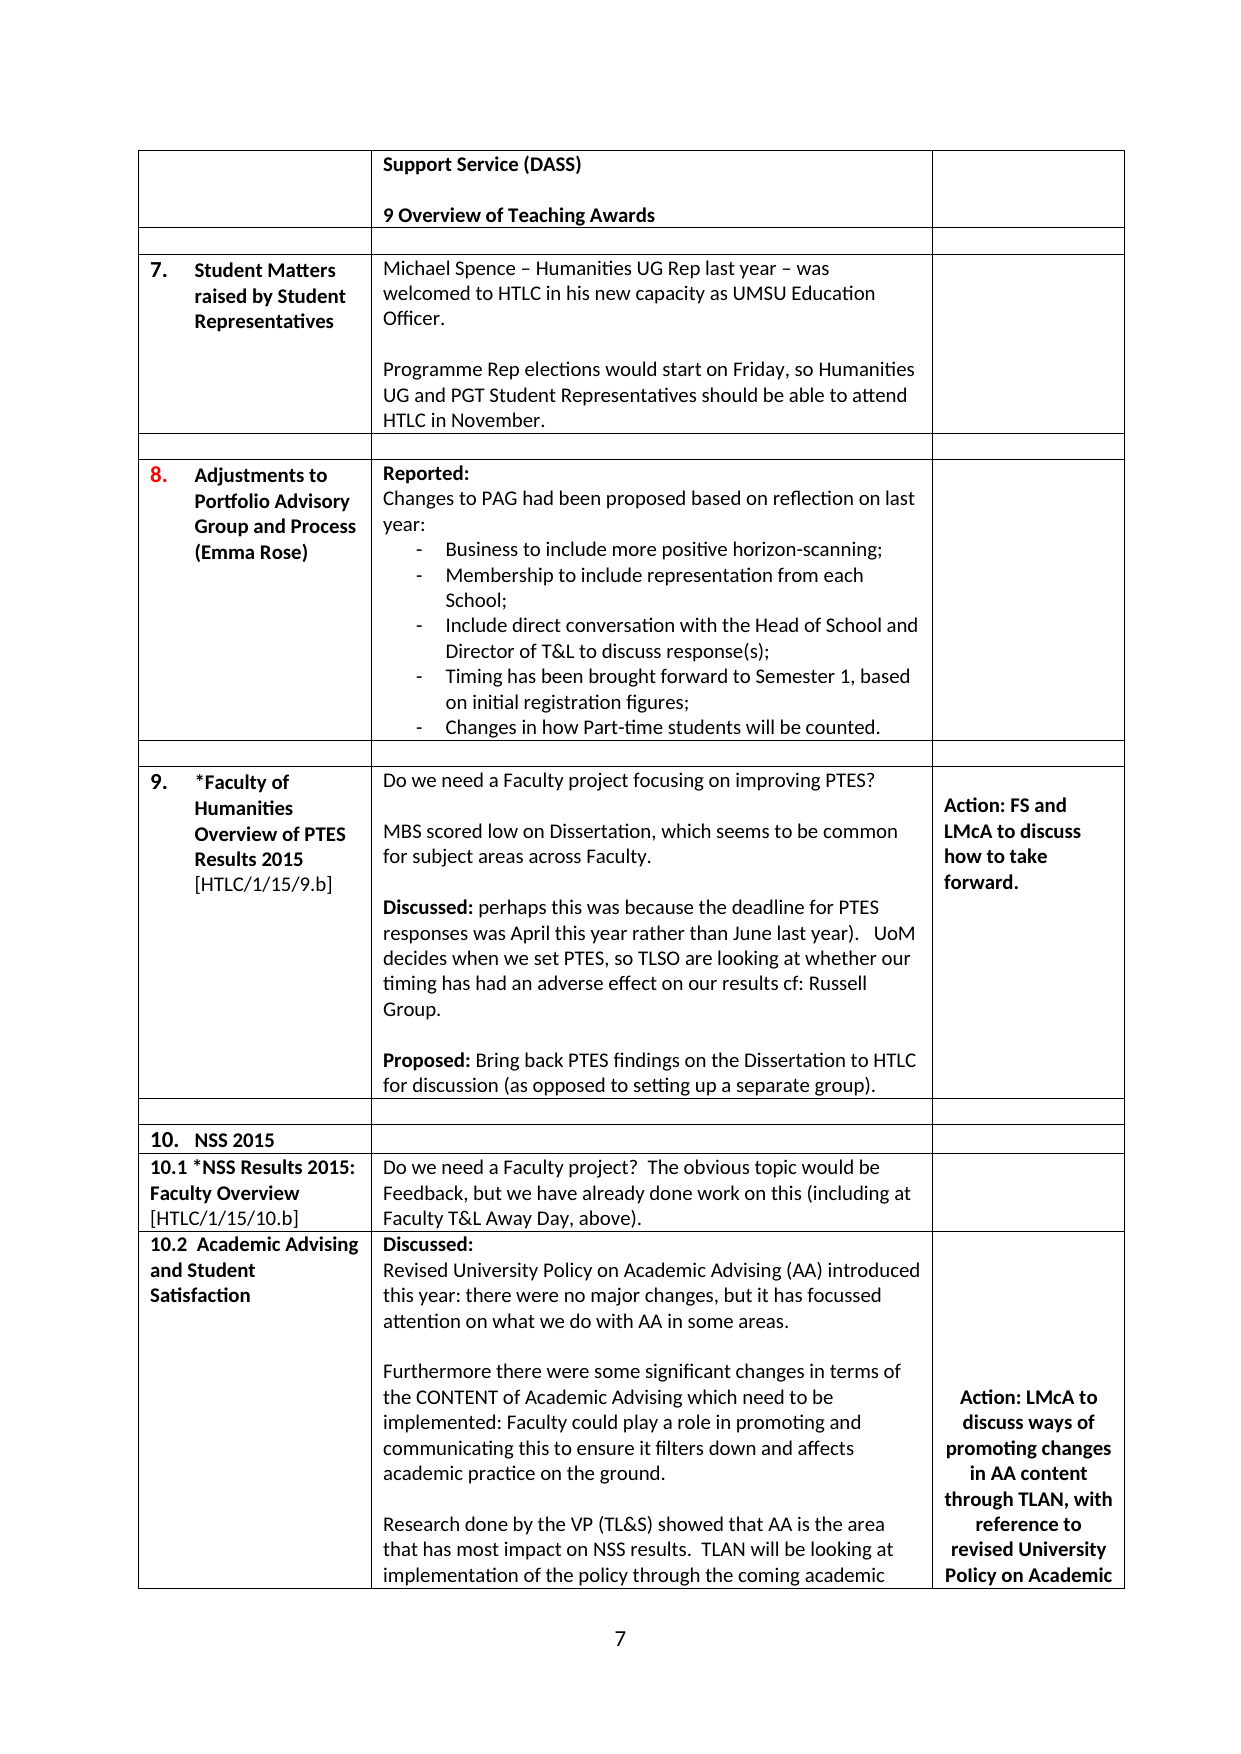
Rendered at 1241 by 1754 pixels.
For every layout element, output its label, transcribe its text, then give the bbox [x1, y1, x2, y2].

table_cell [933, 460, 1124, 740]
table_cell Do we need a Faculty project focusing on improving PTES? MBS scored low on Dissertation, which seems to be common for subject areas across Faculty. Discussed: perhaps this was because the deadline for PTES responses was April this year rather than June last year). UoM decides when we set PTES, so TLSO are looking at whether our timing has had an adverse effect on our results cf: Russell Group. Proposed: Bring back PTES findings on the Dissertation to HTLC for discussion (as opposed to setting up a separate group). [372, 767, 932, 1098]
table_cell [139, 151, 371, 227]
table_cell [372, 741, 932, 766]
table_cell [139, 434, 371, 459]
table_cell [372, 151, 932, 227]
table_cell Adjustments to Portfolio Advisory Group and Process (Emma Rose) [139, 460, 371, 740]
table_cell [933, 1125, 1124, 1153]
table_cell [933, 1154, 1124, 1231]
table_cell Student Matters raised by Student Representatives [139, 255, 371, 433]
table_cell 10.1 *NSS Results 2015: Faculty Overview [HTLC/1/15/10.b] [139, 1154, 371, 1231]
table_cell [139, 228, 371, 254]
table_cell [372, 1232, 932, 1587]
table_cell NSS 2015 [139, 1125, 371, 1153]
table_cell [372, 1099, 932, 1124]
table_cell [139, 741, 371, 766]
table_cell [933, 1099, 1124, 1124]
table_cell [933, 228, 1124, 254]
table_cell [372, 228, 932, 254]
table_cell [933, 434, 1124, 459]
table_cell [139, 1099, 371, 1124]
table_cell [933, 151, 1124, 227]
table_cell [933, 255, 1124, 433]
table_cell Reported: Changes to PAG had been proposed based on reflection on last year: Business to include more positive horizon-scanning; Membership to include representation from each School; Include direct conversation with the Head of School and Director of T&L to discuss response(s); Timing has been brought forward to Semester 1, based on initial registration figures; Changes in how Part-time students will be counted. [372, 460, 932, 740]
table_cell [139, 1232, 371, 1587]
table_cell [933, 741, 1124, 766]
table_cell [933, 1232, 1124, 1587]
table_cell [372, 434, 932, 459]
table_cell *Faculty of Humanities Overview of PTES Results 2015 [HTLC/1/15/9.b] [139, 767, 371, 1098]
table_cell Do we need a Faculty project? The obvious topic would be Feedback, but we have already done work on this (including at Faculty T&L Away Day, above). [372, 1154, 932, 1231]
table_cell Michael Spence – Humanities UG Rep last year – was welcomed to HTLC in his new capacity as UMSU Education Officer. Programme Rep elections would start on Friday, so Humanities UG and PGT Student Representatives should be able to attend HTLC in November. [372, 255, 932, 433]
table_cell [372, 1125, 932, 1153]
table_cell Action: FS and LMcA to discuss how to take forward. [933, 767, 1124, 1098]
